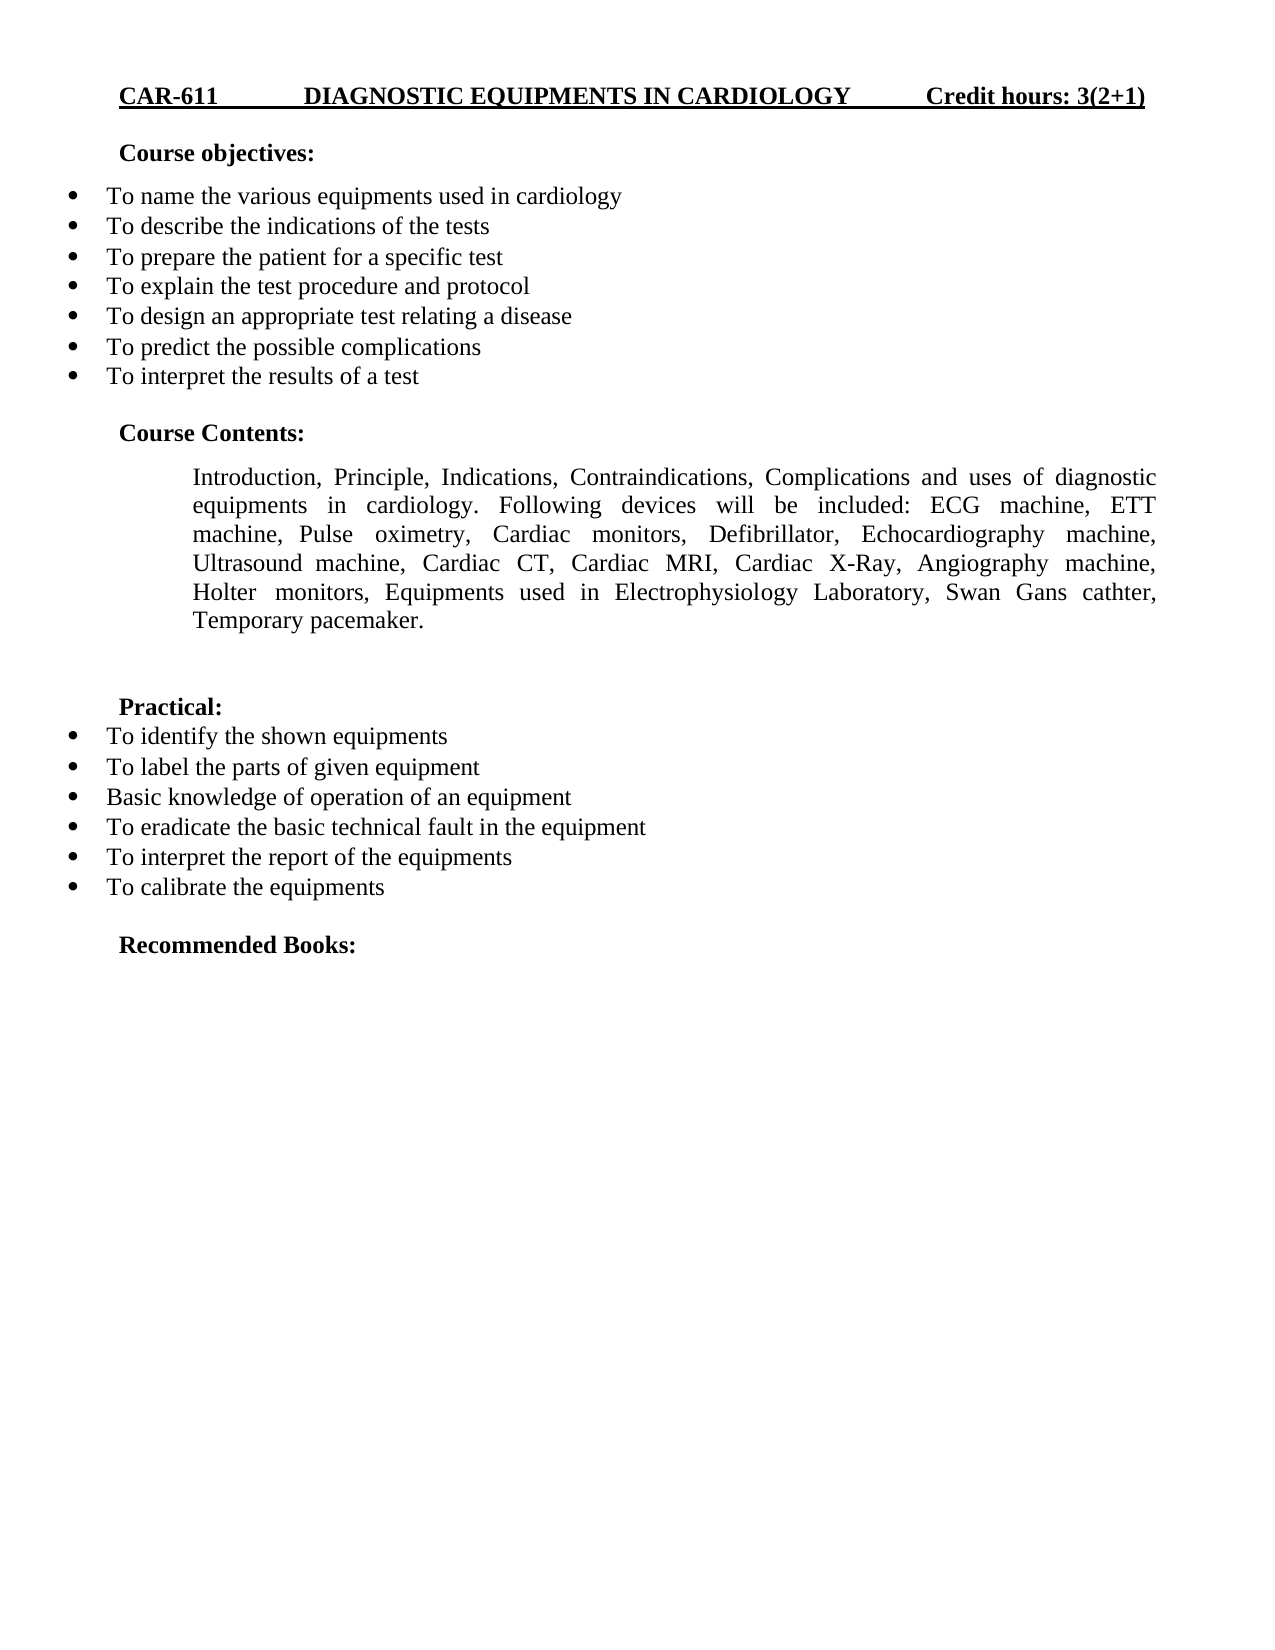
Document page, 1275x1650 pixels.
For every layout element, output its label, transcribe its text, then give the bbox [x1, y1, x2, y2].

list To design an appropriate test relating a disease [69, 300, 1169, 331]
subtitle Practical: [118, 692, 1169, 720]
text Introduction, Principle, Indications, Contraindications, Complications and uses of diagnostic equipments in cardiology. Following devices will be included: ECG machine, ETT machine, Pulse oximetry, Cardiac monitors, Defibrillator, Echocardiography machine, Ultrasound machine, Cardiac CT, Cardiac MRI, Cardiac X-Ray, Angiography machine, Holter monitors, Equipments used in Electrophysiology Laboratory, Swan Gans cathter, Temporary pacemaker. [192, 462, 1157, 634]
subtitle CAR-611 DIAGNOSTIC EQUIPMENTS IN CARDIOLOGY Credit hours: 3(2+1) [118, 81, 1169, 109]
list To predict the possible complications [69, 331, 1169, 361]
list To identify the shown equipments [69, 720, 1169, 751]
list To label the parts of given equipment [69, 751, 1169, 781]
list To explain the test procedure and protocol [69, 271, 1169, 300]
list To name the various equipments used in cardiology [69, 181, 1169, 210]
list To calibrate the equipments [69, 871, 1169, 902]
list To prepare the patient for a specific test [69, 241, 1169, 271]
list Basic knowledge of operation of an equipment [69, 781, 1169, 812]
text Course objectives: [118, 138, 1169, 167]
list To eradicate the basic technical fault in the equipment [69, 812, 1169, 841]
list To describe the indications of the tests [69, 210, 1169, 241]
subtitle Recommended Books: [118, 931, 1169, 959]
subtitle Course Contents: [118, 418, 1169, 447]
list To interpret the report of the equipments [69, 841, 1169, 871]
list To interpret the results of a test [69, 361, 1169, 390]
